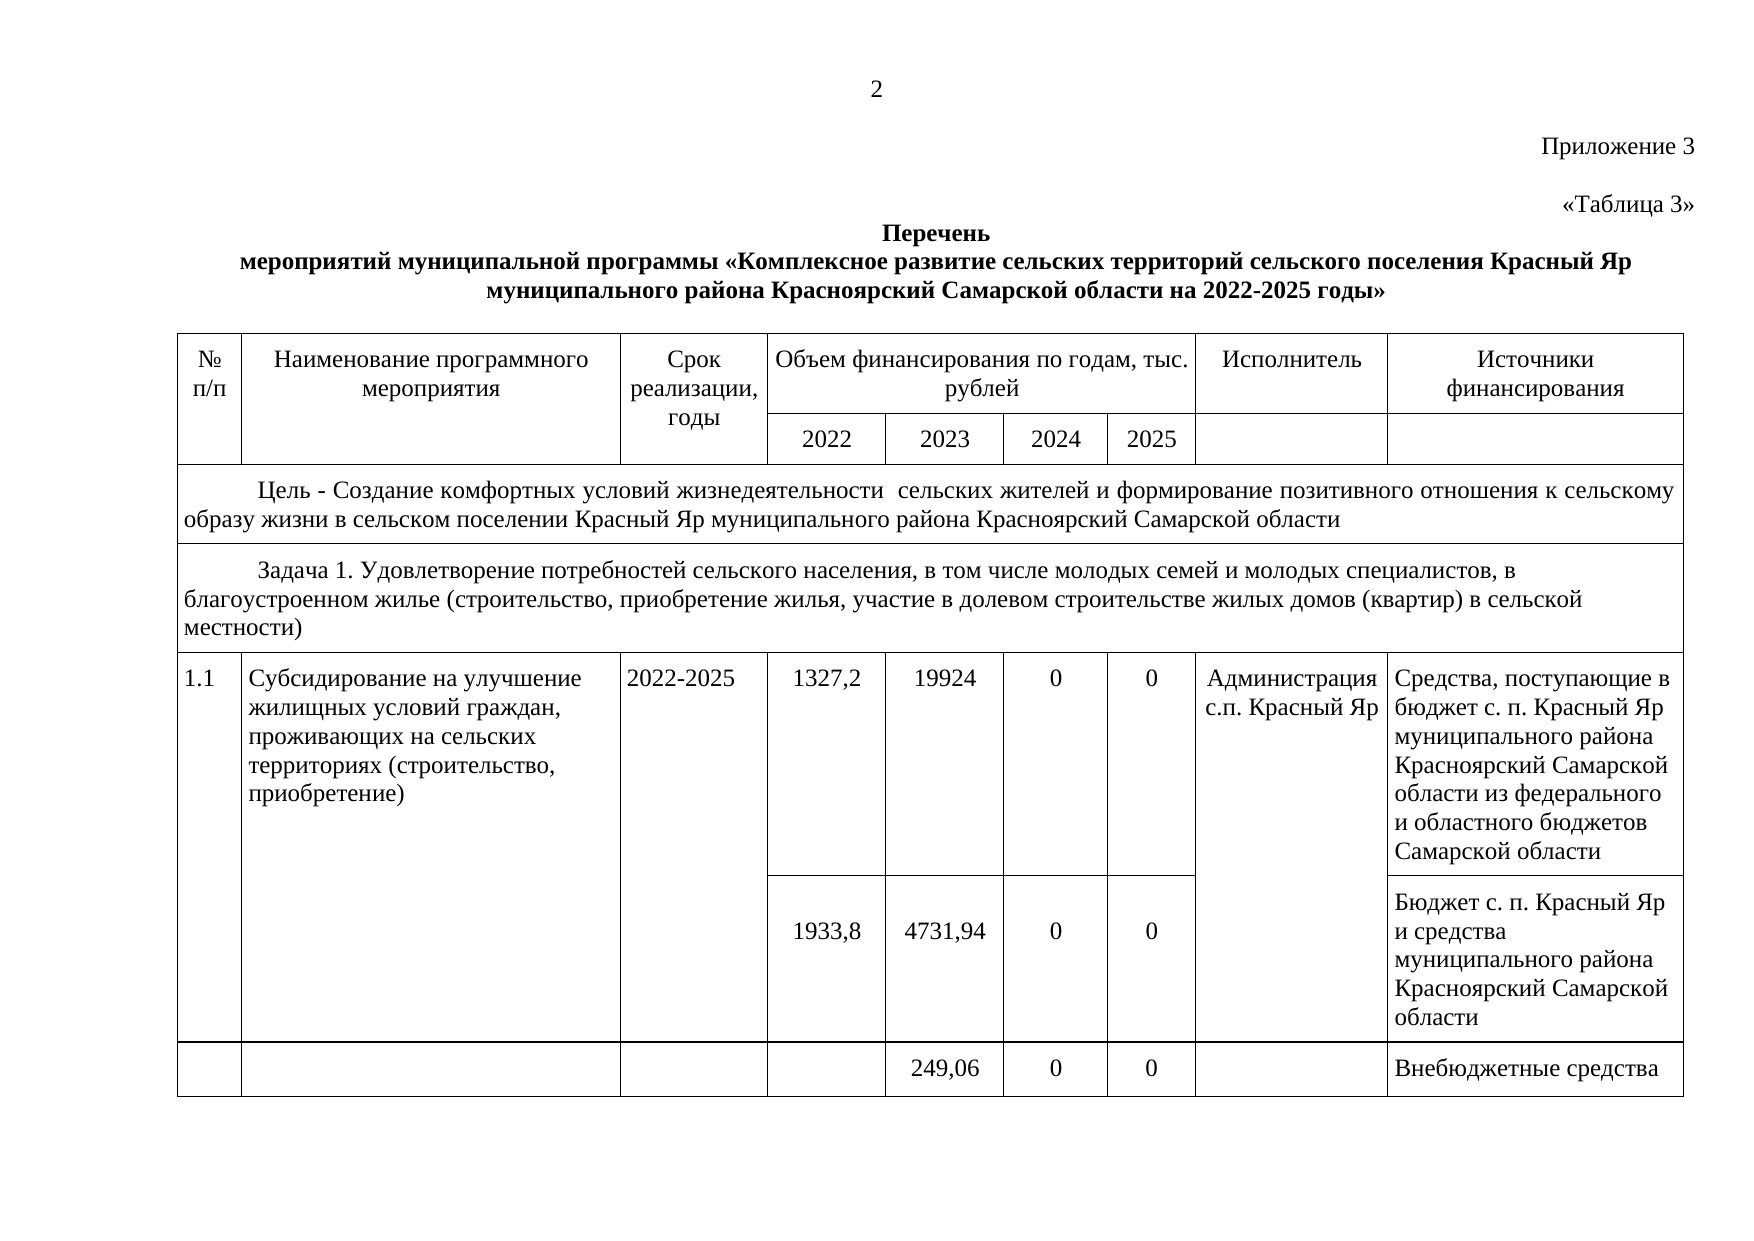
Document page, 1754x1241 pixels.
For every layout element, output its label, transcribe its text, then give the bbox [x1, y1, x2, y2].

table_cell [621, 1043, 767, 1096]
table_cell 1933,8 [768, 876, 885, 1041]
table_cell 249,06 [886, 1043, 1003, 1096]
table_header Объем финансирования по годам, тыс. рублей [768, 334, 1195, 412]
table_cell 0 [1108, 876, 1195, 1041]
table_cell 2022 [768, 414, 885, 463]
table_cell 0 [1004, 653, 1107, 875]
table_header Наименование программного мероприятия [242, 334, 620, 463]
table_header Исполнитель [1196, 334, 1387, 412]
table_cell 0 [1108, 1043, 1195, 1096]
table_cell 1327,2 [768, 653, 885, 875]
table_cell 2025 [1108, 414, 1195, 463]
table_cell Средства, поступающие в бюджет с. п. Красный Яр муниципального района Красноярский Самарской области из федерального и областного бюджетов Самарской области [1388, 653, 1683, 875]
table_header Источники финансирования [1388, 334, 1683, 412]
table_cell 2022-2025 [621, 653, 767, 1041]
table_header Срок реализации, годы [621, 334, 767, 463]
table_cell [242, 1043, 620, 1096]
text Приложение 3 [177, 131, 1695, 160]
table_cell 0 [1108, 653, 1195, 875]
text мероприятий муниципальной программы «Комплексное развитие сельских территорий сельского поселения Красный Яр муниципального района Красноярский Самарской области на 2022-2025 годы» [177, 246, 1695, 304]
table_cell Субсидирование на улучшение жилищных условий граждан, проживающих на сельских территориях (строительство, приобретение) [242, 653, 620, 1041]
table_cell 0 [1004, 1043, 1107, 1096]
table_cell 2023 [886, 414, 1003, 463]
table_cell Бюджет с. п. Красный Яр и средства муниципального района Красноярский Самарской области [1388, 876, 1683, 1041]
table_cell [1196, 1043, 1387, 1096]
table_cell [178, 1043, 241, 1096]
table_cell [768, 1043, 885, 1096]
table_cell Цель - Создание комфортных условий жизнедеятельности сельских жителей и формирование позитивного отношения к сельскому образу жизни в сельском поселении Красный Яр муниципального района Красноярский Самарской области [178, 465, 1683, 543]
table_cell 4731,94 [886, 876, 1003, 1041]
table_cell 2024 [1004, 414, 1107, 463]
table_cell 0 [1004, 876, 1107, 1041]
table_cell [1388, 414, 1683, 463]
table_cell Задача 1. Удовлетворение потребностей сельского населения, в том числе молодых семей и молодых специалистов, в благоустроенном жилье (строительство, приобретение жилья, участие в долевом строительстве жилых домов (квартир) в сельской местности) [178, 544, 1683, 652]
table_header № п/п [178, 334, 241, 463]
table_cell Администрация с.п. Красный Яр [1196, 653, 1387, 1041]
table_cell [1196, 414, 1387, 463]
table_cell 19924 [886, 653, 1003, 875]
table_cell 1.1 [178, 653, 241, 1041]
text «Таблица 3» [177, 189, 1695, 218]
text Перечень [177, 218, 1695, 246]
table_cell Внебюджетные средства [1388, 1043, 1683, 1096]
